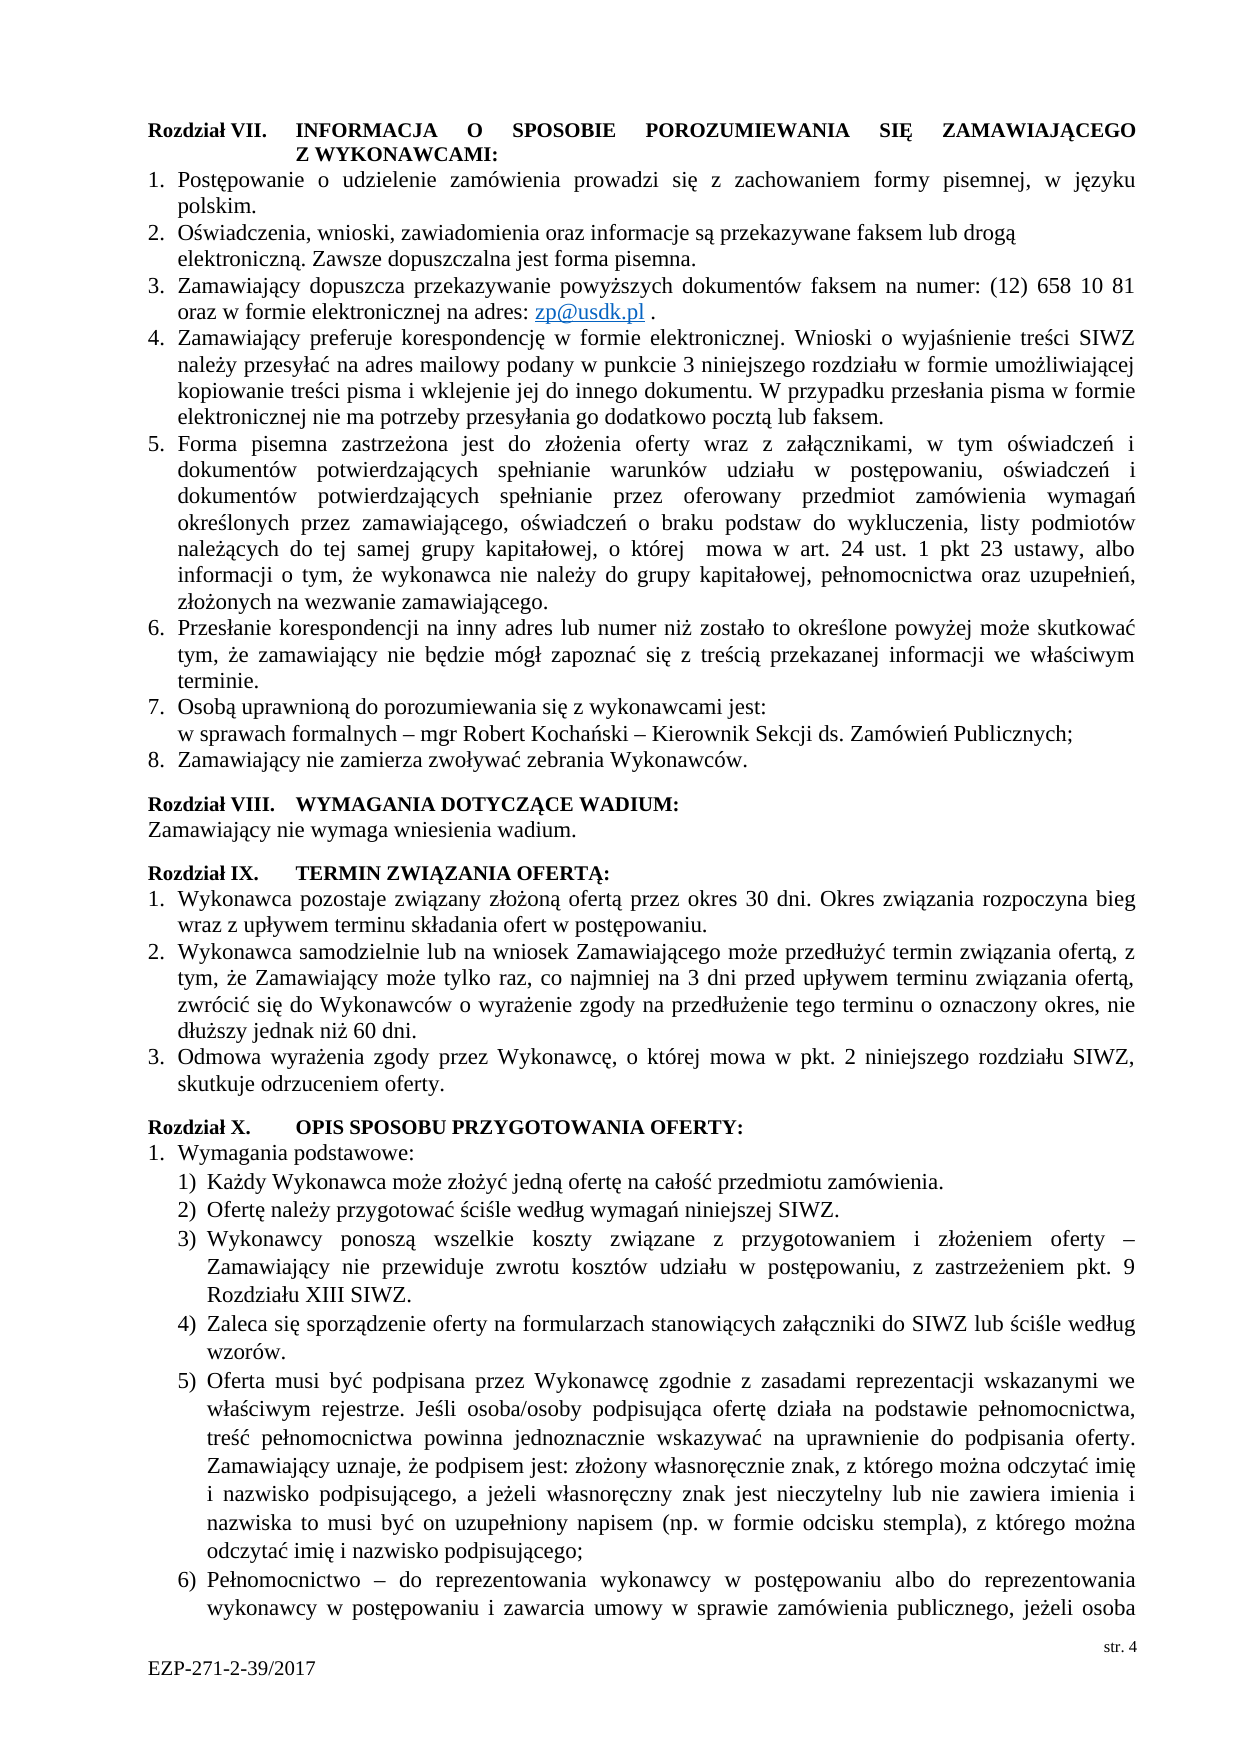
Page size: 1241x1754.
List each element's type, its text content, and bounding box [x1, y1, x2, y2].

text Zamawiający nie wymaga wniesienia wadium. [148, 816, 1137, 842]
list TERMIN ZWIĄZANIA OFERTĄ: [148, 861, 1137, 885]
list Przesłanie korespondencji na inny adres lub numer niż zostało to określone powyżej może skutkować tym, że zamawiający nie będzie mógł zapoznać się z treścią przekazanej informacji we właściwym terminie. [148, 614, 1137, 693]
list Zamawiający preferuje korespondencję w formie elektronicznej. Wnioski o wyjaśnienie treści SIWZ należy przesyłać na adres mailowy podany w punkcie 3 niniejszego rozdziału w formie umożliwiającej kopiowanie treści pisma i wklejenie jej do innego dokumentu. W przypadku przesłania pisma w formie elektronicznej nie ma potrzeby przesyłania go dodatkowo pocztą lub faksem. [148, 324, 1137, 430]
list Odmowa wyrażenia zgody przez Wykonawcę, o której mowa w pkt. 2 niniejszego rozdziału SIWZ, skutkuje odrzuceniem oferty. [148, 1043, 1137, 1096]
text w sprawach formalnych – mgr Robert Kochański – Kierownik Sekcji ds. Zamówień Publicznych; [177, 720, 1137, 746]
list Zamawiający dopuszcza przekazywanie powyższych dokumentów faksem na numer: (12) 658 10 81 oraz w formie elektronicznej na adres: zp@usdk.pl . [148, 272, 1137, 324]
list Forma pisemna zastrzeżona jest do złożenia oferty wraz z załącznikami, w tym oświadczeń i dokumentów potwierdzających spełnianie warunków udziału w postępowaniu, oświadczeń i dokumentów potwierdzających spełnianie przez oferowany przedmiot zamówienia wymagań określonych przez zamawiającego, oświadczeń o braku podstaw do wykluczenia, listy podmiotów należących do tej samej grupy kapitałowej, o której mowa w art. 24 ust. 1 pkt 23 ustawy, albo informacji o tym, że wykonawca nie należy do grupy kapitałowej, pełnomocnictwa oraz uzupełnień, złożonych na wezwanie zamawiającego. [148, 430, 1137, 614]
list Wykonawcy ponoszą wszelkie koszty związane z przygotowaniem i złożeniem oferty – Zamawiający nie przewiduje zwrotu kosztów udziału w postępowaniu, z zastrzeżeniem pkt. 9 Rozdziału XIII SIWZ. [177, 1224, 1137, 1308]
list Osobą uprawnioną do porozumiewania się z wykonawcami jest: [148, 693, 1137, 720]
list Ofertę należy przygotować ściśle według wymagań niniejszej SIWZ. [177, 1196, 1137, 1222]
list Wymagania podstawowe: [148, 1139, 1137, 1166]
list Każdy Wykonawca może złożyć jedną ofertę na całość przedmiotu zamówienia. [177, 1168, 1137, 1194]
list WYMAGANIA DOTYCZĄCE WADIUM: [148, 792, 1137, 816]
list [177, 1566, 1137, 1621]
list Oświadczenia, wnioski, zawiadomienia oraz informacje są przekazywane faksem lub drogą elektroniczną. Zawsze dopuszczalna jest forma pisemna. [148, 219, 1137, 272]
list Wykonawca pozostaje związany złożoną ofertą przez okres 30 dni. Okres związania rozpoczyna bieg wraz z upływem terminu składania ofert w postępowaniu. [148, 885, 1137, 938]
list Wykonawca samodzielnie lub na wniosek Zamawiającego może przedłużyć termin związania ofertą, z tym, że Zamawiający może tylko raz, co najmniej na 3 dni przed upływem terminu związania ofertą, zwrócić się do Wykonawców o wyrażenie zgody na przedłużenie tego terminu o oznaczony okres, nie dłuższy jednak niż 60 dni. [148, 938, 1137, 1043]
list Zaleca się sporządzenie oferty na formularzach stanowiących załączniki do SIWZ lub ściśle według wzorów. [177, 1310, 1137, 1365]
list Zamawiający nie zamierza zwoływać zebrania Wykonawców. [148, 746, 1137, 772]
list Postępowanie o udzielenie zamówienia prowadzi się z zachowaniem formy pisemnej, w języku polskim. [148, 166, 1137, 219]
list Oferta musi być podpisana przez Wykonawcę zgodnie z zasadami reprezentacji wskazanymi we właściwym rejestrze. Jeśli osoba/osoby podpisująca ofertę działa na podstawie pełnomocnictwa, treść pełnomocnictwa powinna jednoznacznie wskazywać na uprawnienie do podpisania oferty. Zamawiający uznaje, że podpisem jest: złożony własnoręcznie znak, z którego można odczytać imię i nazwisko podpisującego, a jeżeli własnoręczny znak jest nieczytelny lub nie zawiera imienia i nazwiska to musi być on uzupełniony napisem (np. w formie odcisku stempla), z którego można odczytać imię i nazwisko podpisującego; [177, 1367, 1137, 1564]
list INFORMACJA O SPOSOBIE POROZUMIEWANIA SIĘ ZAMAWIAJĄCEGO Z WYKONAWCAMI: [148, 118, 1137, 166]
list OPIS SPOSOBU PRZYGOTOWANIA OFERTY: [148, 1115, 1137, 1139]
